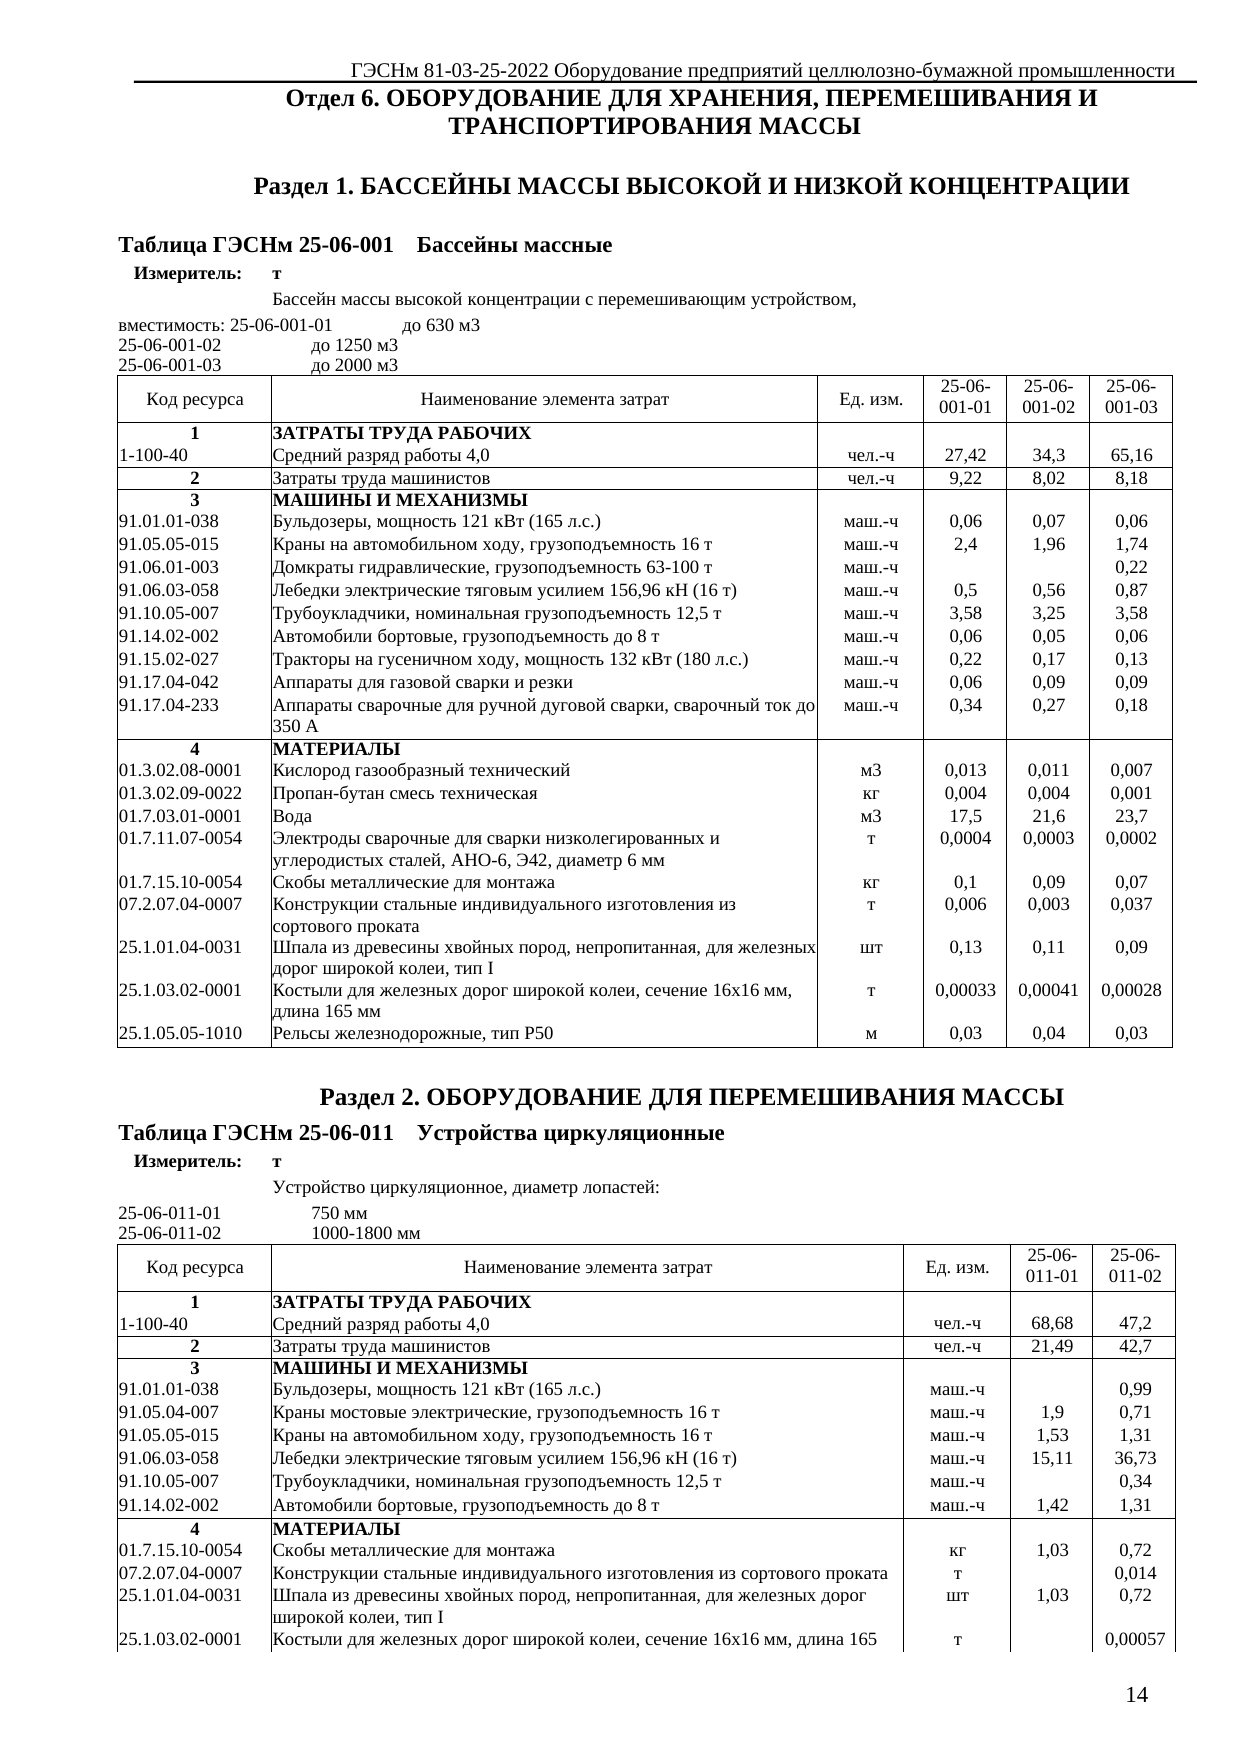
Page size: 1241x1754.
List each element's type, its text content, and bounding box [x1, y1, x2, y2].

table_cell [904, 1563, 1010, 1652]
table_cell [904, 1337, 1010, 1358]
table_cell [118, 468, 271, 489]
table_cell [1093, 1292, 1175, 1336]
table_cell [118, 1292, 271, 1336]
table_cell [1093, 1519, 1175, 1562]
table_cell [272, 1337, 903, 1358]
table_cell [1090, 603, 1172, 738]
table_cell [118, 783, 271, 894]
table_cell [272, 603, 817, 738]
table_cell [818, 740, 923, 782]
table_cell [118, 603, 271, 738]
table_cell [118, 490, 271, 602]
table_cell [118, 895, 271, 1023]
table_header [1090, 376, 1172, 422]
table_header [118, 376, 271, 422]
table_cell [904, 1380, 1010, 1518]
text 25-06-001-03 до 2000 м3 [118, 354, 1201, 375]
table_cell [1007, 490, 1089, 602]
subtitle Таблица ГЭСНм 25-06-011 Устройства циркуляционные [118, 1119, 1201, 1146]
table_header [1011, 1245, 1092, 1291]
text 25-06-011-01 750 мм [118, 1202, 1201, 1223]
subtitle Измеритель: т [134, 1150, 1201, 1172]
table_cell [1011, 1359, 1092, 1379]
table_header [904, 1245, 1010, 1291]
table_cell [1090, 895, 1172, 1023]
text Бассейн массы высокой концентрации с перемешивающим устройством, вместимость: 25-06-001-01 до 630 м3 [118, 284, 968, 337]
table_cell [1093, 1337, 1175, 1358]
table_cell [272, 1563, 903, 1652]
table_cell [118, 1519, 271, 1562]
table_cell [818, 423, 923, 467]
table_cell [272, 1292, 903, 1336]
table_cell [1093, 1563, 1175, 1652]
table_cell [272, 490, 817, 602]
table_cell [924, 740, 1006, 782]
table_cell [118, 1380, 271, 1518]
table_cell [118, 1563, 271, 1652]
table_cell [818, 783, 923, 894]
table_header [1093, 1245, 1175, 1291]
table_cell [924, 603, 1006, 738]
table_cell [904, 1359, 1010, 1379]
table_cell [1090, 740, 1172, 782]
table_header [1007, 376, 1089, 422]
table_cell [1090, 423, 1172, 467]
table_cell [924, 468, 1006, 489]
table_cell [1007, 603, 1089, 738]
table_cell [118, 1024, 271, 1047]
subtitle Раздел 2. ОБОРУДОВАНИЕ ДЛЯ ПЕРЕМЕШИВАНИЯ МАССЫ [193, 1082, 1190, 1111]
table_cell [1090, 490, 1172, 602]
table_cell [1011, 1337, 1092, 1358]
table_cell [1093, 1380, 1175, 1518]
text Устройство циркуляционное, диаметр лопастей: [272, 1176, 1201, 1198]
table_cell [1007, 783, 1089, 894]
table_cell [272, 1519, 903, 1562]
subtitle Отдел 6. ОБОРУДОВАНИЕ ДЛЯ ХРАНЕНИЯ, ПЕРЕМЕШИВАНИЯ И ТРАНСПОРТИРОВАНИЯ МАССЫ [285, 84, 1100, 140]
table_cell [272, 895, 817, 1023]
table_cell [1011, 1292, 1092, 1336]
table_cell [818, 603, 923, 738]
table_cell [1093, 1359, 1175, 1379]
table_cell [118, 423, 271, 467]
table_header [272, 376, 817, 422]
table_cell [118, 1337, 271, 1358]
text Раздел 1. БАССЕЙНЫ МАССЫ ВЫСОКОЙ И НИЗКОЙ КОНЦЕНТРАЦИИ [193, 171, 1190, 200]
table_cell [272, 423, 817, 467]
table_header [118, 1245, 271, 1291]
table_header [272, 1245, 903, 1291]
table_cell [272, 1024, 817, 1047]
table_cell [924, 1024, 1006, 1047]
subtitle Измеритель: т [134, 262, 1201, 283]
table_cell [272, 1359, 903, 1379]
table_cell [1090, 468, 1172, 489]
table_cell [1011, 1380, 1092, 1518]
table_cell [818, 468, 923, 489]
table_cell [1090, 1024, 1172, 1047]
text 25-06-011-02 1000-1800 мм [118, 1223, 1201, 1244]
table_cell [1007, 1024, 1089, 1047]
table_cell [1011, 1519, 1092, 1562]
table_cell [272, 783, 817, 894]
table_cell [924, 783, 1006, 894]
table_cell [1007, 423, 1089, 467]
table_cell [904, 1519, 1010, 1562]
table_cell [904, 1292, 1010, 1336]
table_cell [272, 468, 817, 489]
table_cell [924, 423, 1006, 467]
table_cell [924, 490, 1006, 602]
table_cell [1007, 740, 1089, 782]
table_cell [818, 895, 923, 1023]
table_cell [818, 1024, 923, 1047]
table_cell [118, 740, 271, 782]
text 25-06-001-02 до 1250 м3 [118, 337, 1201, 354]
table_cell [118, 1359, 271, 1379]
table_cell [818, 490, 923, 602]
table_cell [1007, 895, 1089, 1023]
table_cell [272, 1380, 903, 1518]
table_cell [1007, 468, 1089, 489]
subtitle Таблица ГЭСНм 25-06-001 Бассейны массные [118, 231, 1201, 257]
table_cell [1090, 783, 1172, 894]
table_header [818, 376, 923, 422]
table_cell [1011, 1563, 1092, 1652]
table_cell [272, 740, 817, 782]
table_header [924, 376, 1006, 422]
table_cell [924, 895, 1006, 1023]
